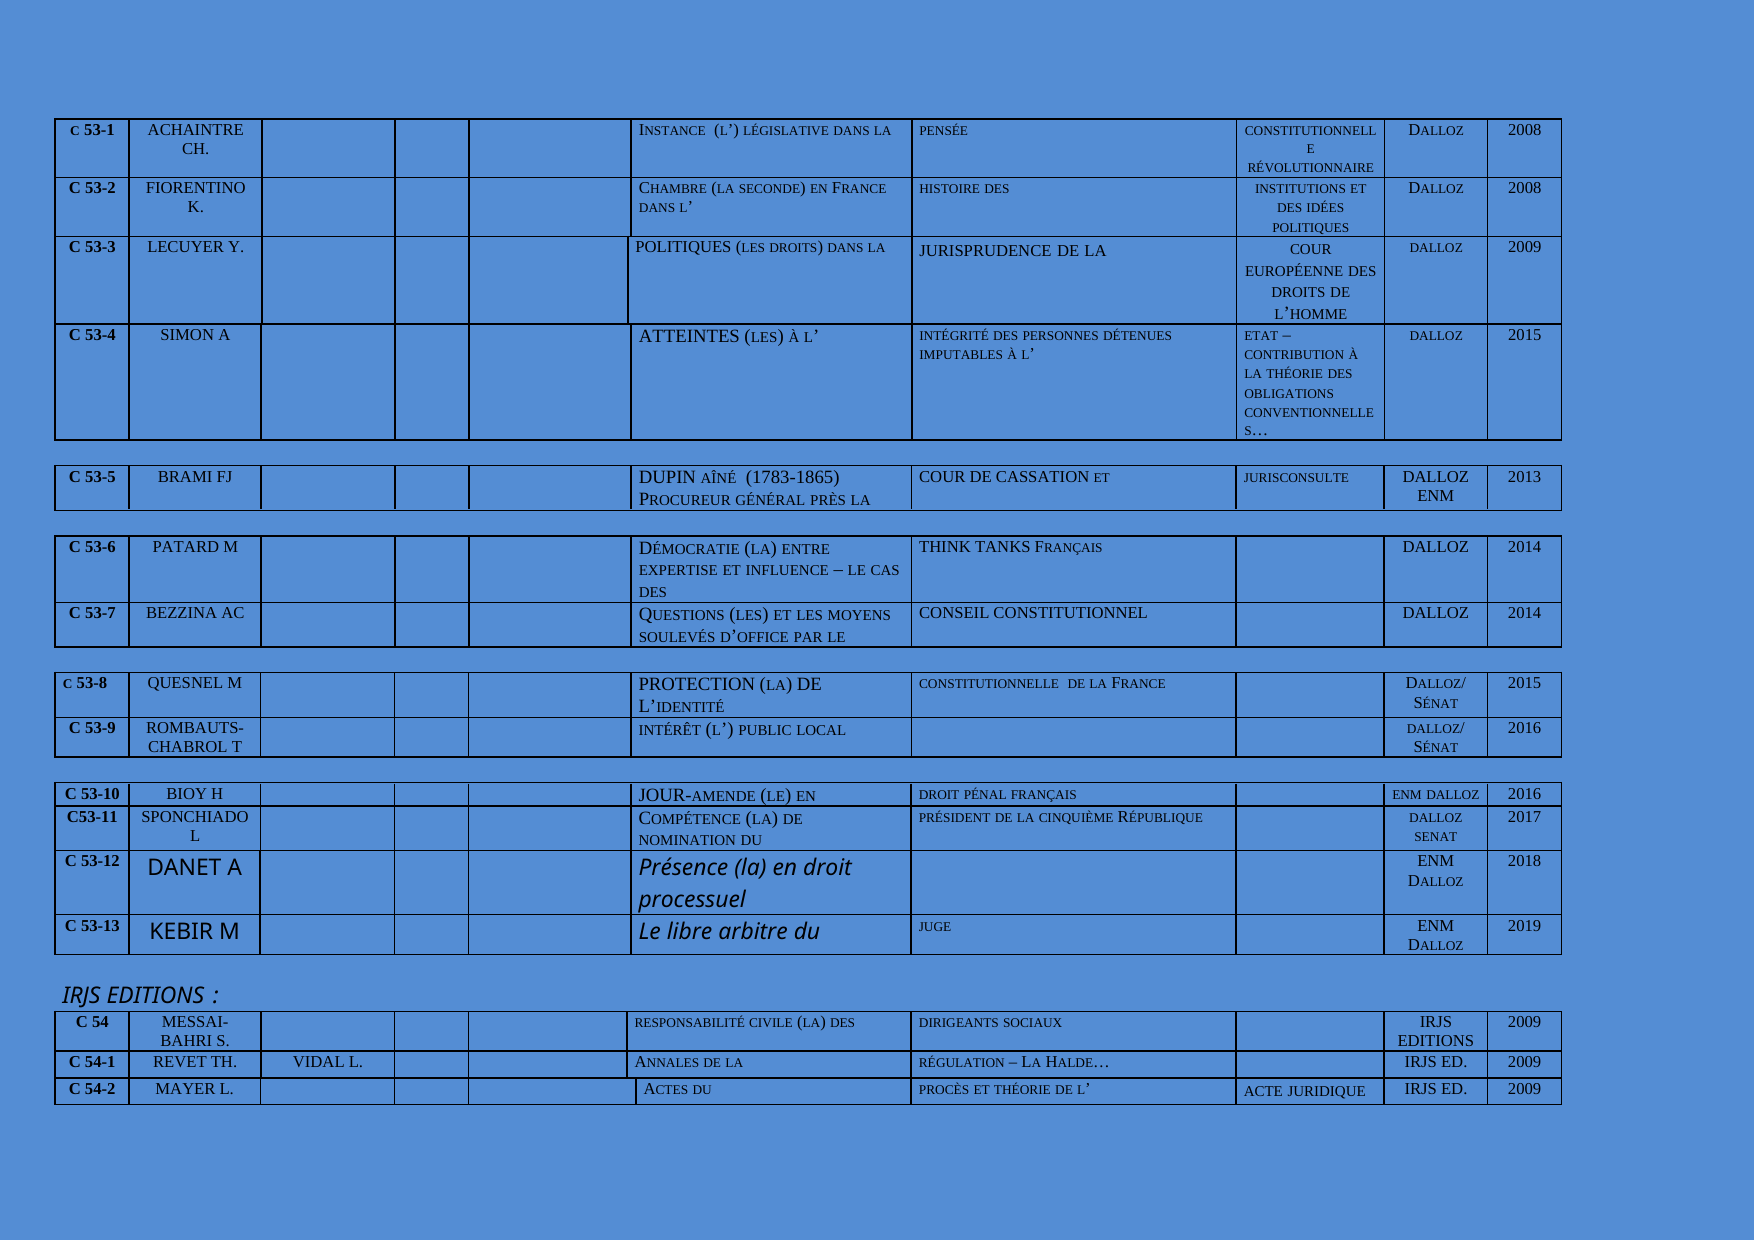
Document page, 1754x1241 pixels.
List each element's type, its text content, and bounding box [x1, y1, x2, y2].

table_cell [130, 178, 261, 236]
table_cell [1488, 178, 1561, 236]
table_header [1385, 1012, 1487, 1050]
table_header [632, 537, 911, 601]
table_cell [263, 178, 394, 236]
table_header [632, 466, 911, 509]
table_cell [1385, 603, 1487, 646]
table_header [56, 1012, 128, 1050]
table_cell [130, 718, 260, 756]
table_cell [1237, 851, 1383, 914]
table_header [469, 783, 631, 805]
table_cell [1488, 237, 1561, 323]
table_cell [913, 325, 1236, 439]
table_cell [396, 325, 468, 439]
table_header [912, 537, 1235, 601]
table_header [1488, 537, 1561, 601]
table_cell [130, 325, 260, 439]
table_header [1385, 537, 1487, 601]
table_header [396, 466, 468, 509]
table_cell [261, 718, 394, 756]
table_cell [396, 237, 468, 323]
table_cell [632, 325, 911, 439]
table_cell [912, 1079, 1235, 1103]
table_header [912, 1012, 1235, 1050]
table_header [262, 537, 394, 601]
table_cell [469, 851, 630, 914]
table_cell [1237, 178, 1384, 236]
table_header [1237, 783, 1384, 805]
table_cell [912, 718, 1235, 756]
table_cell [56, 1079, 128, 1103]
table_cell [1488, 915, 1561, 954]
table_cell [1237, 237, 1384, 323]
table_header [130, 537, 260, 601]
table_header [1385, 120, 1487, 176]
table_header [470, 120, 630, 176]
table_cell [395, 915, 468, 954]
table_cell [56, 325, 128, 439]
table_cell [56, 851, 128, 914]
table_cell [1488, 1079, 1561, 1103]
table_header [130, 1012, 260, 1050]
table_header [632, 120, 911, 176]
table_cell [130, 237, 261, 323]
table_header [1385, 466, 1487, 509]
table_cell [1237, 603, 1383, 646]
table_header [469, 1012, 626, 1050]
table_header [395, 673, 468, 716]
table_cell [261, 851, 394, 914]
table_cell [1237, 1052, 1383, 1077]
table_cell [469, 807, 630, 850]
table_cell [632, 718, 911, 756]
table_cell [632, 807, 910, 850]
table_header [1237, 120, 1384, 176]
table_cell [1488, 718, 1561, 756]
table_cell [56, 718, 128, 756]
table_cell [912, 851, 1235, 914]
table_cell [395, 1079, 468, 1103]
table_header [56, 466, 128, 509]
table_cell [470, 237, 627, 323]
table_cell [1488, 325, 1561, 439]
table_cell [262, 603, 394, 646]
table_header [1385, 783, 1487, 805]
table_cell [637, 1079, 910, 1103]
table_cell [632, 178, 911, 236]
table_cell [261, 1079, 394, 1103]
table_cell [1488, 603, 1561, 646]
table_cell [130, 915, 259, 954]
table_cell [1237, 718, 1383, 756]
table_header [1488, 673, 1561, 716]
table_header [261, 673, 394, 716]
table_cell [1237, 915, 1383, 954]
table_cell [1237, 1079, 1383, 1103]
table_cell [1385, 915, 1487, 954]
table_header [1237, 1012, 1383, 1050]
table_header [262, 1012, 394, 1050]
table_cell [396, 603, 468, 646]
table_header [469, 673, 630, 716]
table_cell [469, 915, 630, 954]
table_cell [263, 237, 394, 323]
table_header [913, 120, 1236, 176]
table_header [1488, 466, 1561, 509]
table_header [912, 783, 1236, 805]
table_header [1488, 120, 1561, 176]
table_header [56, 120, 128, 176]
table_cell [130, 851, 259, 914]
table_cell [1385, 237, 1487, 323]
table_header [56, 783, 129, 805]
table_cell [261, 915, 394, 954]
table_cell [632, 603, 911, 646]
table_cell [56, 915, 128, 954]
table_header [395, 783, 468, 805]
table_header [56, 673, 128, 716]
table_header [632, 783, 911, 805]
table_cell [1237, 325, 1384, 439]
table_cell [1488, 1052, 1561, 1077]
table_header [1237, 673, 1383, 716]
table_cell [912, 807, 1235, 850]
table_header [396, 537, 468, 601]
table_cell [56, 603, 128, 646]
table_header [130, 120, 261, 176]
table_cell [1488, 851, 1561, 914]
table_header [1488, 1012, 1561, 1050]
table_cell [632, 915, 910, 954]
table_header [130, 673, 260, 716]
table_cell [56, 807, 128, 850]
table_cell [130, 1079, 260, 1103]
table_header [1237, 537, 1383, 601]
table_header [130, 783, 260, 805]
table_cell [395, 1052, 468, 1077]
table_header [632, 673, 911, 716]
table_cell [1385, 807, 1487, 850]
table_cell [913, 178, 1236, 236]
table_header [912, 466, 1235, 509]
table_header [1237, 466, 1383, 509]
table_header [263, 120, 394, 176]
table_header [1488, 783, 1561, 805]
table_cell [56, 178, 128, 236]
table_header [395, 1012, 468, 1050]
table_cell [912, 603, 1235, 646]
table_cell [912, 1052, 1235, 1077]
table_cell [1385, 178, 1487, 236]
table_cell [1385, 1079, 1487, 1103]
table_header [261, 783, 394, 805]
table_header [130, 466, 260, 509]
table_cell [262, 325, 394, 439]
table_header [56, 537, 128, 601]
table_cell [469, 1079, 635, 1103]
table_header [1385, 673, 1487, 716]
text IRJS EDITIONS : [62, 979, 1692, 1011]
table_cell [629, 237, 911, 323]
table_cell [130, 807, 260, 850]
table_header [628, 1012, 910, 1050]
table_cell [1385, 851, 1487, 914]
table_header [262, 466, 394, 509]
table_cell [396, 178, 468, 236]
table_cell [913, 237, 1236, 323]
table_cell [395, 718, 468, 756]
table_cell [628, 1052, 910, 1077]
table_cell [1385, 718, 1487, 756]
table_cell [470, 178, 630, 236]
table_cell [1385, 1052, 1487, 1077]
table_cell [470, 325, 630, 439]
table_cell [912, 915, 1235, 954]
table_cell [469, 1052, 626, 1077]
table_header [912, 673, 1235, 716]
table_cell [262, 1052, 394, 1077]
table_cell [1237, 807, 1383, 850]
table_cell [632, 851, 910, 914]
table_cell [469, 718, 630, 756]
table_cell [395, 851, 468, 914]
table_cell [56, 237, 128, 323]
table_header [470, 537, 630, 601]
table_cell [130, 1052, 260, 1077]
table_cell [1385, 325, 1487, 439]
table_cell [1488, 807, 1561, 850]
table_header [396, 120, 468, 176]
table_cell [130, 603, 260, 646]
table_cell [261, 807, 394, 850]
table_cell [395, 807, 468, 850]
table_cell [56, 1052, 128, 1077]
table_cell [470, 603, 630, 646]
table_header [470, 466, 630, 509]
